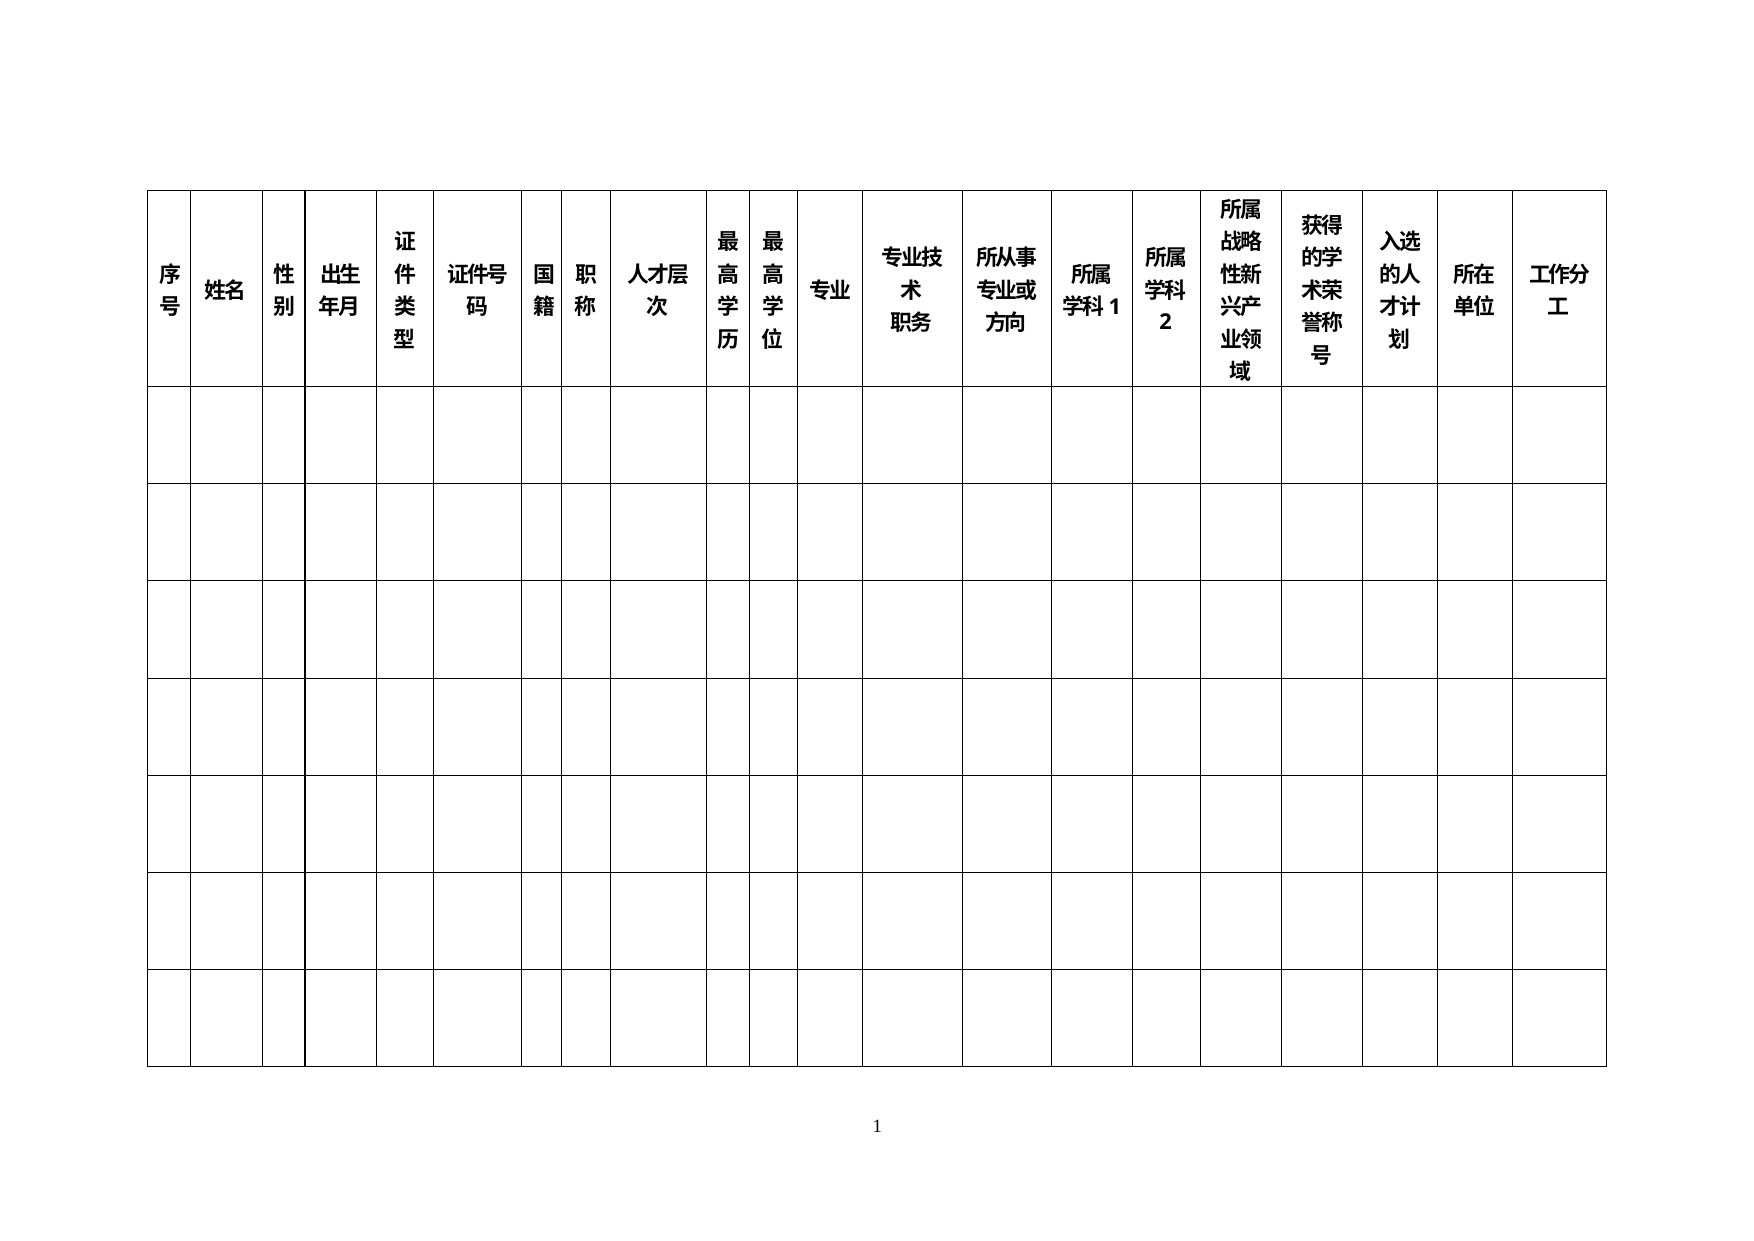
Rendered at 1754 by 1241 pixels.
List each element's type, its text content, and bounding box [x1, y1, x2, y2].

table_cell [963, 581, 1051, 677]
table_cell [1438, 970, 1512, 1066]
table_cell [863, 873, 962, 969]
table_header 所属战略性新兴产业领域 [1201, 191, 1281, 386]
table_cell [798, 873, 862, 969]
table_cell [1201, 873, 1281, 969]
table_cell [1363, 679, 1437, 774]
table_cell [263, 873, 304, 969]
table_cell [707, 581, 749, 677]
table_cell [611, 776, 706, 872]
table_cell [1282, 679, 1362, 774]
table_cell [148, 873, 190, 969]
table_cell [434, 776, 521, 872]
table_cell [263, 970, 304, 1066]
table_header 所从事专业或方向 [963, 191, 1051, 386]
table_cell [611, 387, 706, 483]
table_cell [522, 387, 561, 483]
table_header 工作分工 [1513, 191, 1606, 386]
table_cell [191, 776, 262, 872]
table_cell [798, 776, 862, 872]
table_cell [148, 581, 190, 677]
table_cell [1513, 484, 1606, 580]
table_cell [611, 873, 706, 969]
table_cell [306, 387, 376, 483]
table_header 入选的人才计划 [1363, 191, 1437, 386]
table_cell [522, 873, 561, 969]
table_cell [306, 873, 376, 969]
table_cell [611, 679, 706, 774]
table_cell [707, 387, 749, 483]
table_cell [963, 776, 1051, 872]
table_cell [798, 581, 862, 677]
table_header 最高学历 [707, 191, 749, 386]
table_cell [562, 484, 610, 580]
table_cell [1133, 484, 1200, 580]
table_cell [1133, 873, 1200, 969]
table_cell [1513, 970, 1606, 1066]
table_cell [1133, 679, 1200, 774]
table_cell [1052, 970, 1132, 1066]
table_cell [1052, 873, 1132, 969]
table_cell [963, 679, 1051, 774]
table_cell [1282, 484, 1362, 580]
table_cell [863, 484, 962, 580]
table_cell [863, 387, 962, 483]
table_cell [562, 776, 610, 872]
table_cell [1133, 776, 1200, 872]
table_header 人才层次 [611, 191, 706, 386]
table_cell [1052, 679, 1132, 774]
table_cell [148, 387, 190, 483]
table_cell [1201, 581, 1281, 677]
table_cell [1201, 970, 1281, 1066]
table_cell [1438, 679, 1512, 774]
table_cell [1438, 776, 1512, 872]
table_cell [377, 776, 433, 872]
table_cell [306, 581, 376, 677]
table_cell [377, 484, 433, 580]
table_header 获得的学术荣誉称号 [1282, 191, 1362, 386]
table_cell [1282, 873, 1362, 969]
table_cell [434, 970, 521, 1066]
table_cell [263, 679, 304, 774]
table_cell [522, 776, 561, 872]
table_cell [707, 679, 749, 774]
table_cell [522, 970, 561, 1066]
table_cell [263, 776, 304, 872]
table_cell [1133, 387, 1200, 483]
table_cell [1201, 484, 1281, 580]
table_cell [434, 679, 521, 774]
table_cell [1513, 581, 1606, 677]
table_cell [1513, 776, 1606, 872]
table_cell [1133, 581, 1200, 677]
table_header 职称 [562, 191, 610, 386]
table_cell [191, 581, 262, 677]
table_cell [1052, 776, 1132, 872]
table_cell [562, 679, 610, 774]
table_header 证件类型 [377, 191, 433, 386]
table_cell [750, 581, 797, 677]
table_cell [707, 776, 749, 872]
table_cell [707, 873, 749, 969]
table_cell [750, 679, 797, 774]
table_cell [863, 581, 962, 677]
table_cell [863, 970, 962, 1066]
table_cell [434, 484, 521, 580]
table_cell [1363, 581, 1437, 677]
table_cell [263, 581, 304, 677]
table_cell [377, 581, 433, 677]
table_cell [750, 970, 797, 1066]
table_cell [562, 873, 610, 969]
table_cell [750, 776, 797, 872]
table_header 专业 [798, 191, 862, 386]
table_header 专业技术 职务 [863, 191, 962, 386]
table_cell [306, 970, 376, 1066]
table_cell [306, 484, 376, 580]
table_cell [750, 387, 797, 483]
table_cell [377, 387, 433, 483]
table_cell [434, 873, 521, 969]
table_header 所在 单位 [1438, 191, 1512, 386]
table_cell [707, 484, 749, 580]
table_cell [1282, 387, 1362, 483]
table_cell [148, 776, 190, 872]
table_cell [963, 387, 1051, 483]
table_cell [562, 581, 610, 677]
table_cell [263, 387, 304, 483]
table_cell [963, 970, 1051, 1066]
table_header 序号 [148, 191, 190, 386]
table_cell [750, 484, 797, 580]
table_cell [1513, 679, 1606, 774]
table_cell [377, 873, 433, 969]
table_cell [148, 484, 190, 580]
table_cell [1513, 873, 1606, 969]
table_cell [562, 387, 610, 483]
table_cell [798, 484, 862, 580]
table_cell [798, 970, 862, 1066]
table_cell [1363, 873, 1437, 969]
table_header 国籍 [522, 191, 561, 386]
table_cell [707, 970, 749, 1066]
table_cell [1201, 387, 1281, 483]
table_cell [1363, 776, 1437, 872]
table_cell [191, 970, 262, 1066]
table_cell [191, 484, 262, 580]
table_cell [1438, 387, 1512, 483]
table_header 证件号码 [434, 191, 521, 386]
table_cell [863, 679, 962, 774]
table_header 所属学科1 [1052, 191, 1132, 386]
table_cell [263, 484, 304, 580]
table_cell [191, 873, 262, 969]
table_cell [377, 679, 433, 774]
table_cell [522, 581, 561, 677]
table_header 所属学科2 [1133, 191, 1200, 386]
table_cell [1438, 873, 1512, 969]
table_cell [1513, 387, 1606, 483]
table_header 性别 [263, 191, 304, 386]
table_cell [306, 776, 376, 872]
table_cell [963, 484, 1051, 580]
table_cell [798, 387, 862, 483]
table_cell [191, 387, 262, 483]
table_cell [1052, 484, 1132, 580]
table_cell [750, 873, 797, 969]
table_cell [434, 581, 521, 677]
table_header 最高学位 [750, 191, 797, 386]
table_cell [306, 679, 376, 774]
table_cell [1282, 970, 1362, 1066]
table_cell [611, 970, 706, 1066]
table_cell [1282, 581, 1362, 677]
table_cell [1438, 484, 1512, 580]
table_cell [148, 679, 190, 774]
table_cell [1363, 970, 1437, 1066]
table_cell [1201, 776, 1281, 872]
table_cell [1282, 776, 1362, 872]
table_cell [1363, 387, 1437, 483]
table_cell [562, 970, 610, 1066]
table_cell [863, 776, 962, 872]
table_cell [1438, 581, 1512, 677]
table_cell [963, 873, 1051, 969]
table_cell [522, 484, 561, 580]
table_cell [377, 970, 433, 1066]
table_cell [434, 387, 521, 483]
table_header 姓名 [191, 191, 262, 386]
table_cell [611, 484, 706, 580]
table_cell [148, 970, 190, 1066]
table_cell [1201, 679, 1281, 774]
table_cell [191, 679, 262, 774]
table_cell [798, 679, 862, 774]
table_header 出生年月 [306, 191, 376, 386]
table_cell [611, 581, 706, 677]
table_cell [1052, 581, 1132, 677]
table_cell [1363, 484, 1437, 580]
table_cell [1133, 970, 1200, 1066]
table_cell [522, 679, 561, 774]
table_cell [1052, 387, 1132, 483]
